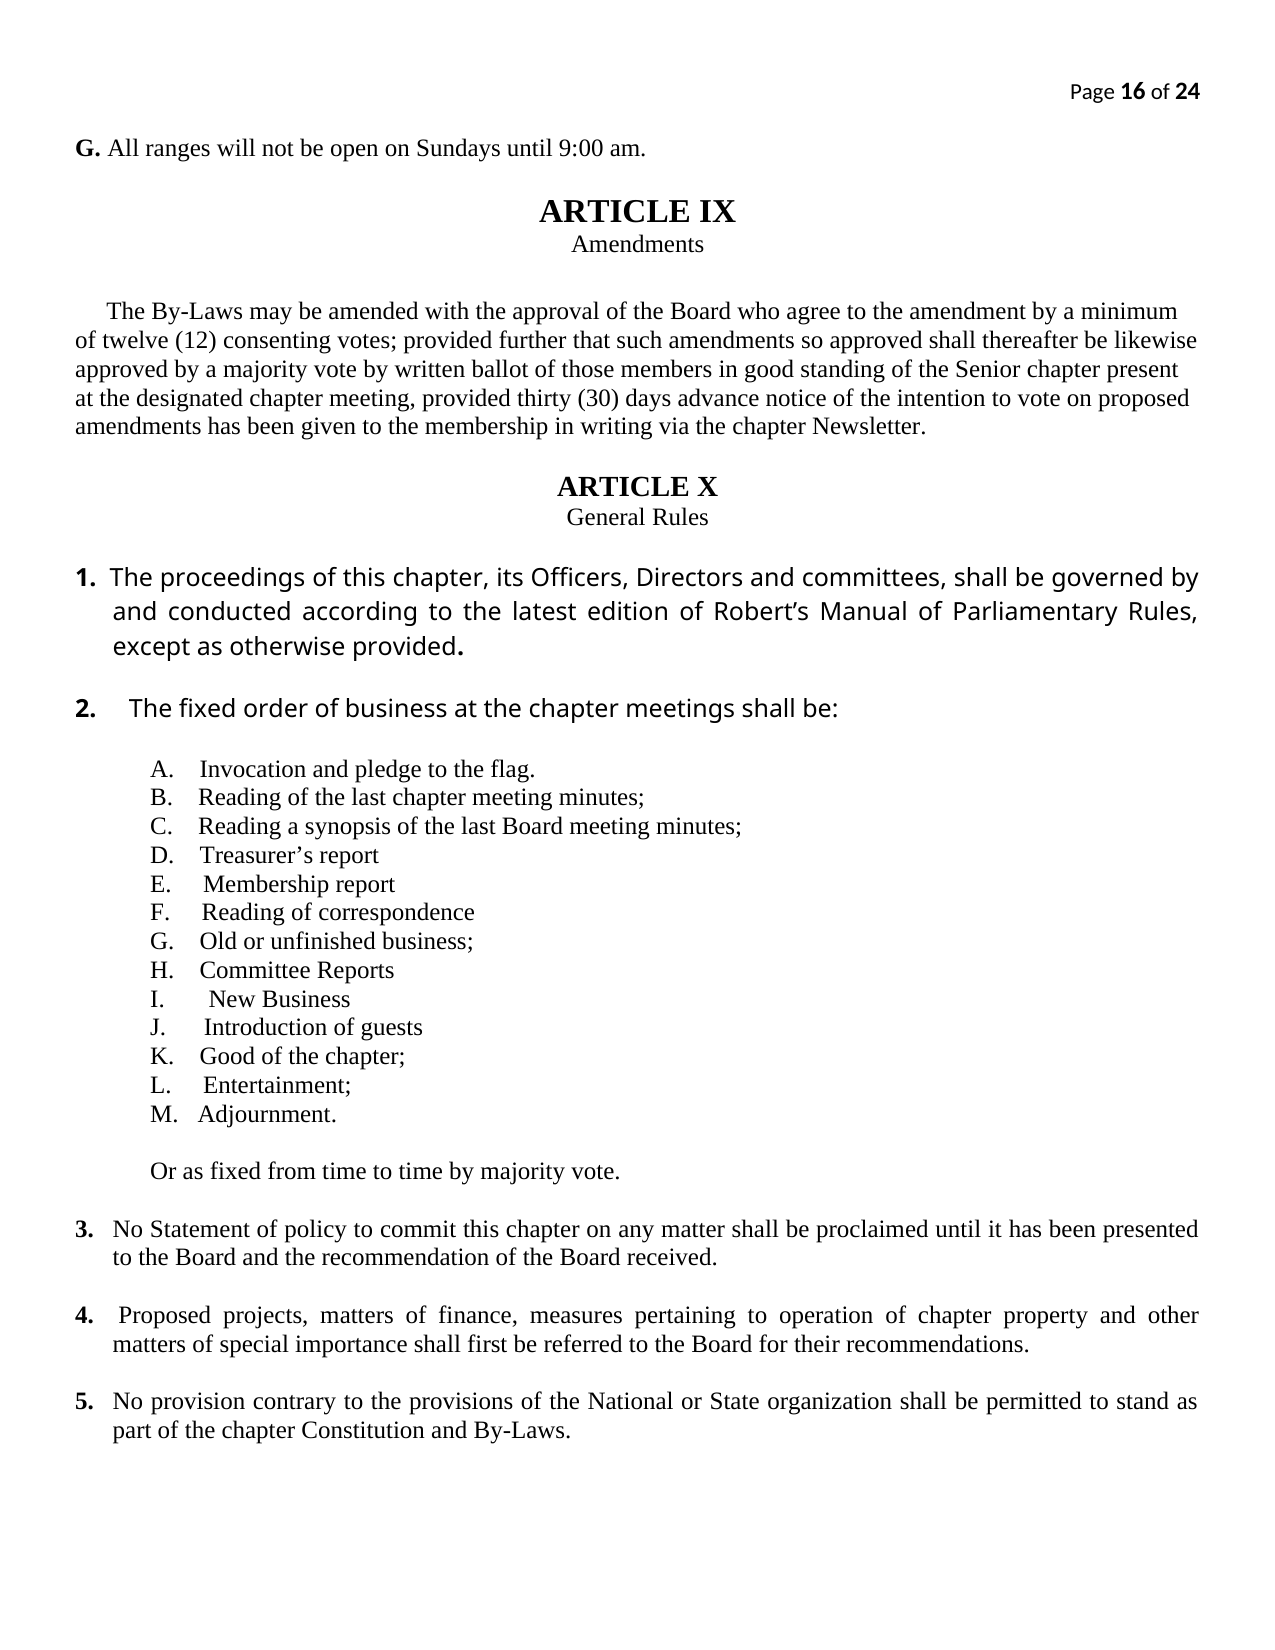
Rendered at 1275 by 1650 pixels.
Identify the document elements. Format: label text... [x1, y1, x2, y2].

text G. Old or unfinished business; [75, 926, 1200, 955]
text H. Committee Reports [75, 955, 1200, 984]
text 4. Proposed projects, matters of finance, measures pertaining to operation of chapter property and other matters of special importance shall first be referred to the Board for their recommendations. [75, 1300, 1200, 1357]
text C. Reading a synopsis of the last Board meeting minutes; [75, 811, 1200, 840]
text ARTICLE X [75, 469, 1200, 502]
text J. Introduction of guests [75, 1012, 1200, 1041]
text F. Reading of correspondence [75, 897, 1200, 926]
text I. New Business [75, 984, 1200, 1012]
text B. Reading of the last chapter meeting minutes; [75, 782, 1200, 811]
text A. Invocation and pledge to the flag. [75, 754, 1200, 782]
text The By-Laws may be amended with the approval of the Board who agree to the amendment by a minimum of twelve (12) consenting votes; provided further that such amendments so approved shall thereafter be likewise approved by a majority vote by written ballot of those members in good standing of the Senior chapter present at the designated chapter meeting, provided thirty (30) days advance notice of the intention to vote on proposed amendments has been given to the membership in writing via the chapter Newsletter. [75, 296, 1200, 440]
text L. Entertainment; [75, 1070, 1200, 1099]
text 1. The proceedings of this chapter, its Officers, Directors and committees, shall be governed by and conducted according to the latest edition of Robert’s Manual of Parliamentary Rules, except as otherwise provided. [75, 560, 1200, 662]
text K. Good of the chapter; [75, 1041, 1200, 1070]
text E. Membership report [75, 869, 1200, 897]
text 3. No Statement of policy to commit this chapter on any matter shall be proclaimed until it has been presented to the Board and the recommendation of the Board received. [75, 1214, 1200, 1271]
text D. Treasurer’s report [75, 840, 1200, 869]
text Amendments [75, 229, 1200, 258]
text M. Adjournment. [75, 1099, 1200, 1127]
text 2. The fixed order of business at the chapter meetings shall be: [75, 691, 1200, 725]
text 5. No provision contrary to the provisions of the National or State organization shall be permitted to stand as part of the chapter Constitution and By-Laws. [75, 1386, 1200, 1444]
text Or as fixed from time to time by majority vote. [75, 1156, 1200, 1185]
text General Rules [75, 502, 1200, 531]
text G. All ranges will not be open on Sundays until 9:00 am. [75, 133, 1200, 162]
text ARTICLE IX [75, 191, 1200, 229]
